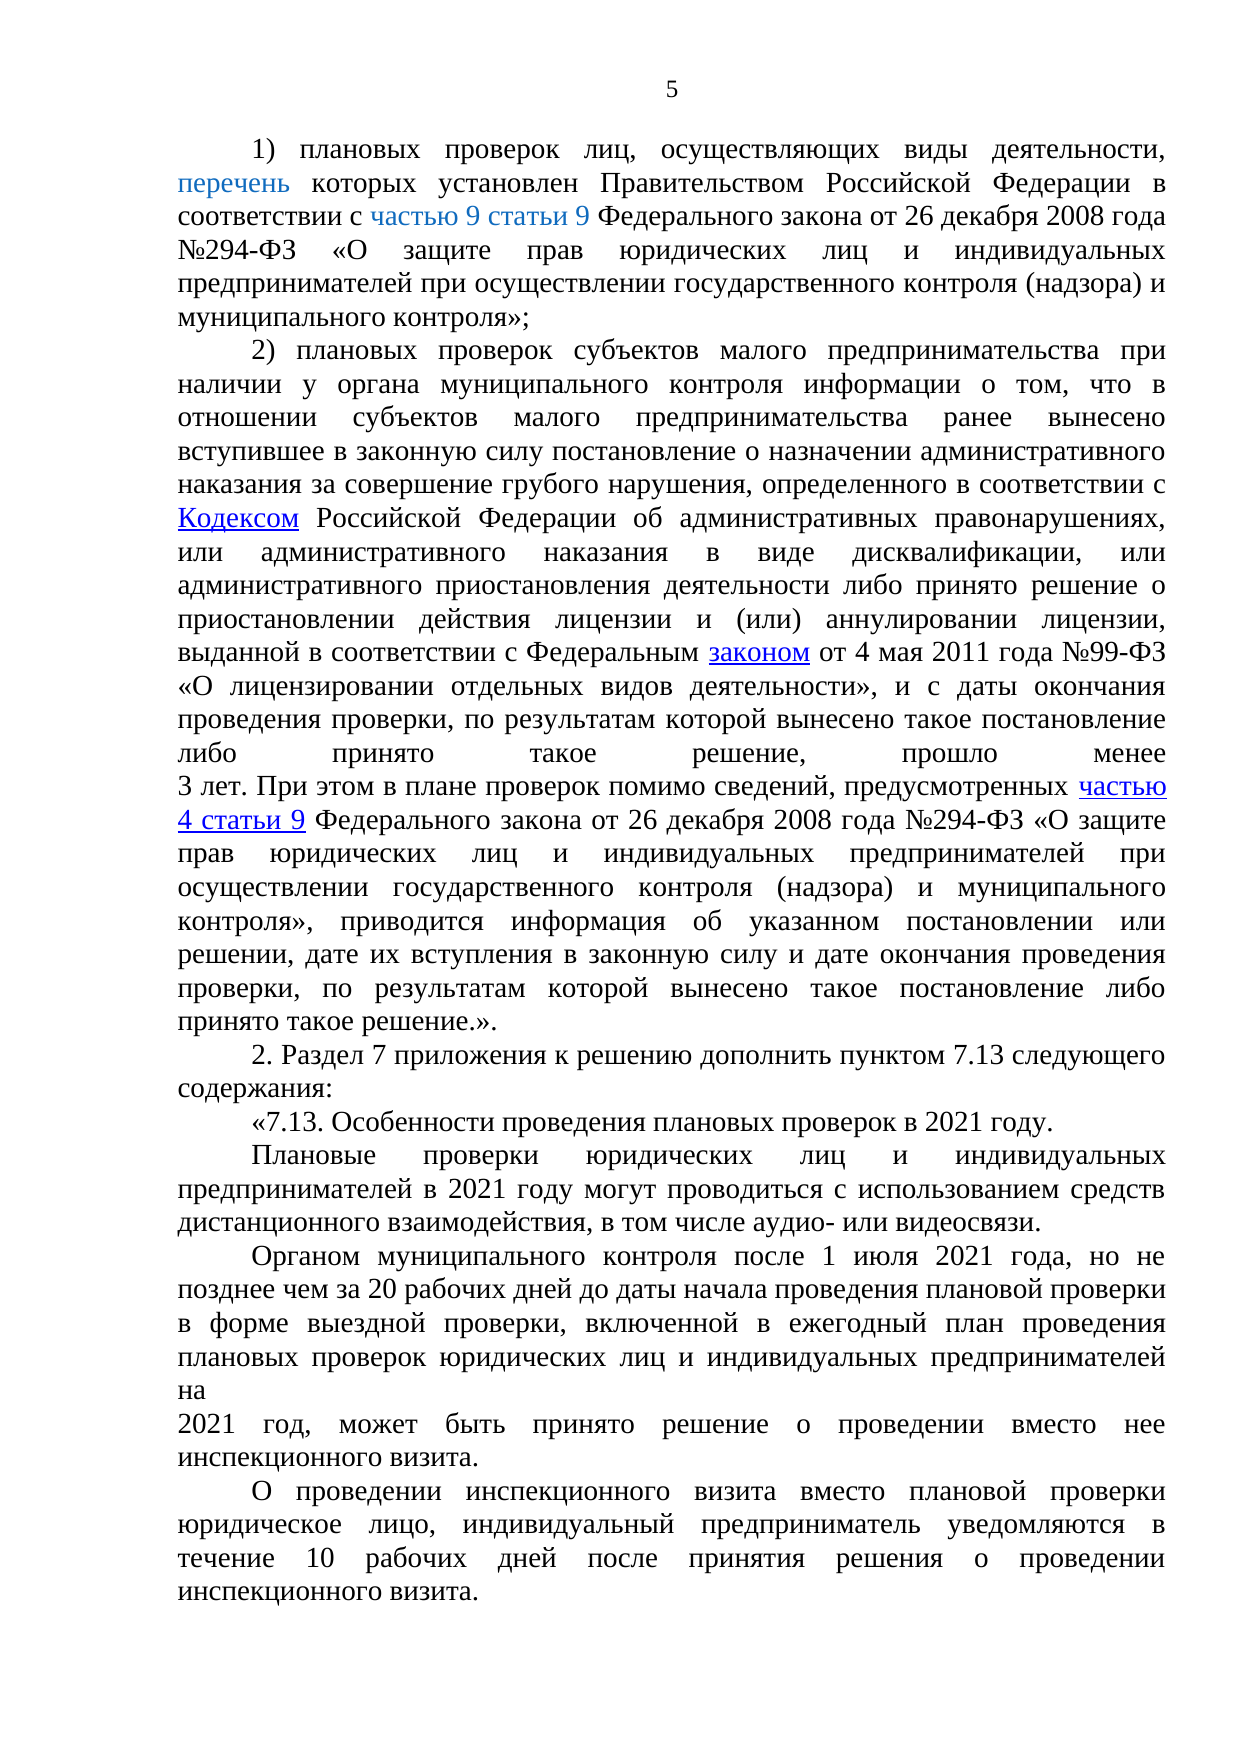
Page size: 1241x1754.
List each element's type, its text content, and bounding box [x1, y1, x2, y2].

text 2. Раздел 7 приложения к решению дополнить пунктом 7.13 следующего содержания: [177, 1037, 1167, 1104]
text 2) плановых проверок субъектов малого предпринимательства при наличии у органа муниципального контроля информации о том, что в отношении субъектов малого предпринимательства ранее вынесено вступившее в законную силу постановление о назначении административного наказания за совершение грубого нарушения, определенного в соответствии с Кодексом Российской Федерации об административных правонарушениях, или административного наказания в виде дисквалификации, или административного приостановления деятельности либо принято решение о приостановлении действия лицензии и (или) аннулировании лицензии, выданной в соответствии с Федеральным законом от 4 мая 2011 года №99-ФЗ «О лицензировании отдельных видов деятельности», и с даты окончания проведения проверки, по результатам которой вынесено такое постановление либо принято такое решение, прошло менее 3 лет. При этом в плане проверок помимо сведений, предусмотренных частью 4 статьи 9 Федерального закона от 26 декабря 2008 года №294-ФЗ «О защите прав юридических лиц и индивидуальных предпринимателей при осуществлении государственного контроля (надзора) и муниципального контроля», приводится информация об указанном постановлении или решении, дате их вступления в законную силу и дате окончания проведения проверки, по результатам которой вынесено такое постановление либо принято такое решение.». [177, 332, 1167, 1037]
text 1) плановых проверок лиц, осуществляющих виды деятельности, перечень которых установлен Правительством Российской Федерации в соответствии с частью 9 статьи 9 Федерального закона от 26 декабря 2008 года №294-ФЗ «О защите прав юридических лиц и индивидуальных предпринимателей при осуществлении государственного контроля (надзора) и муниципального контроля»; [177, 131, 1167, 332]
text «7.13. Особенности проведения плановых проверок в 2021 году. [177, 1104, 1167, 1137]
text Плановые проверки юридических лиц и индивидуальных предпринимателей в 2021 году могут проводиться с использованием средств дистанционного взаимодействия, в том числе аудио- или видеосвязи. [177, 1137, 1167, 1238]
text Органом муниципального контроля после 1 июля 2021 года, но не позднее чем за 20 рабочих дней до даты начала проведения плановой проверки в форме выездной проверки, включенной в ежегодный план проведения плановых проверок юридических лиц и индивидуальных предпринимателей на 2021 год, может быть принято решение о проведении вместо нее инспекционного визита. [177, 1238, 1167, 1473]
text О проведении инспекционного визита вместо плановой проверки юридическое лицо, индивидуальный предприниматель уведомляются в течение 10 рабочих дней после принятия решения о проведении инспекционного визита. [177, 1473, 1167, 1607]
